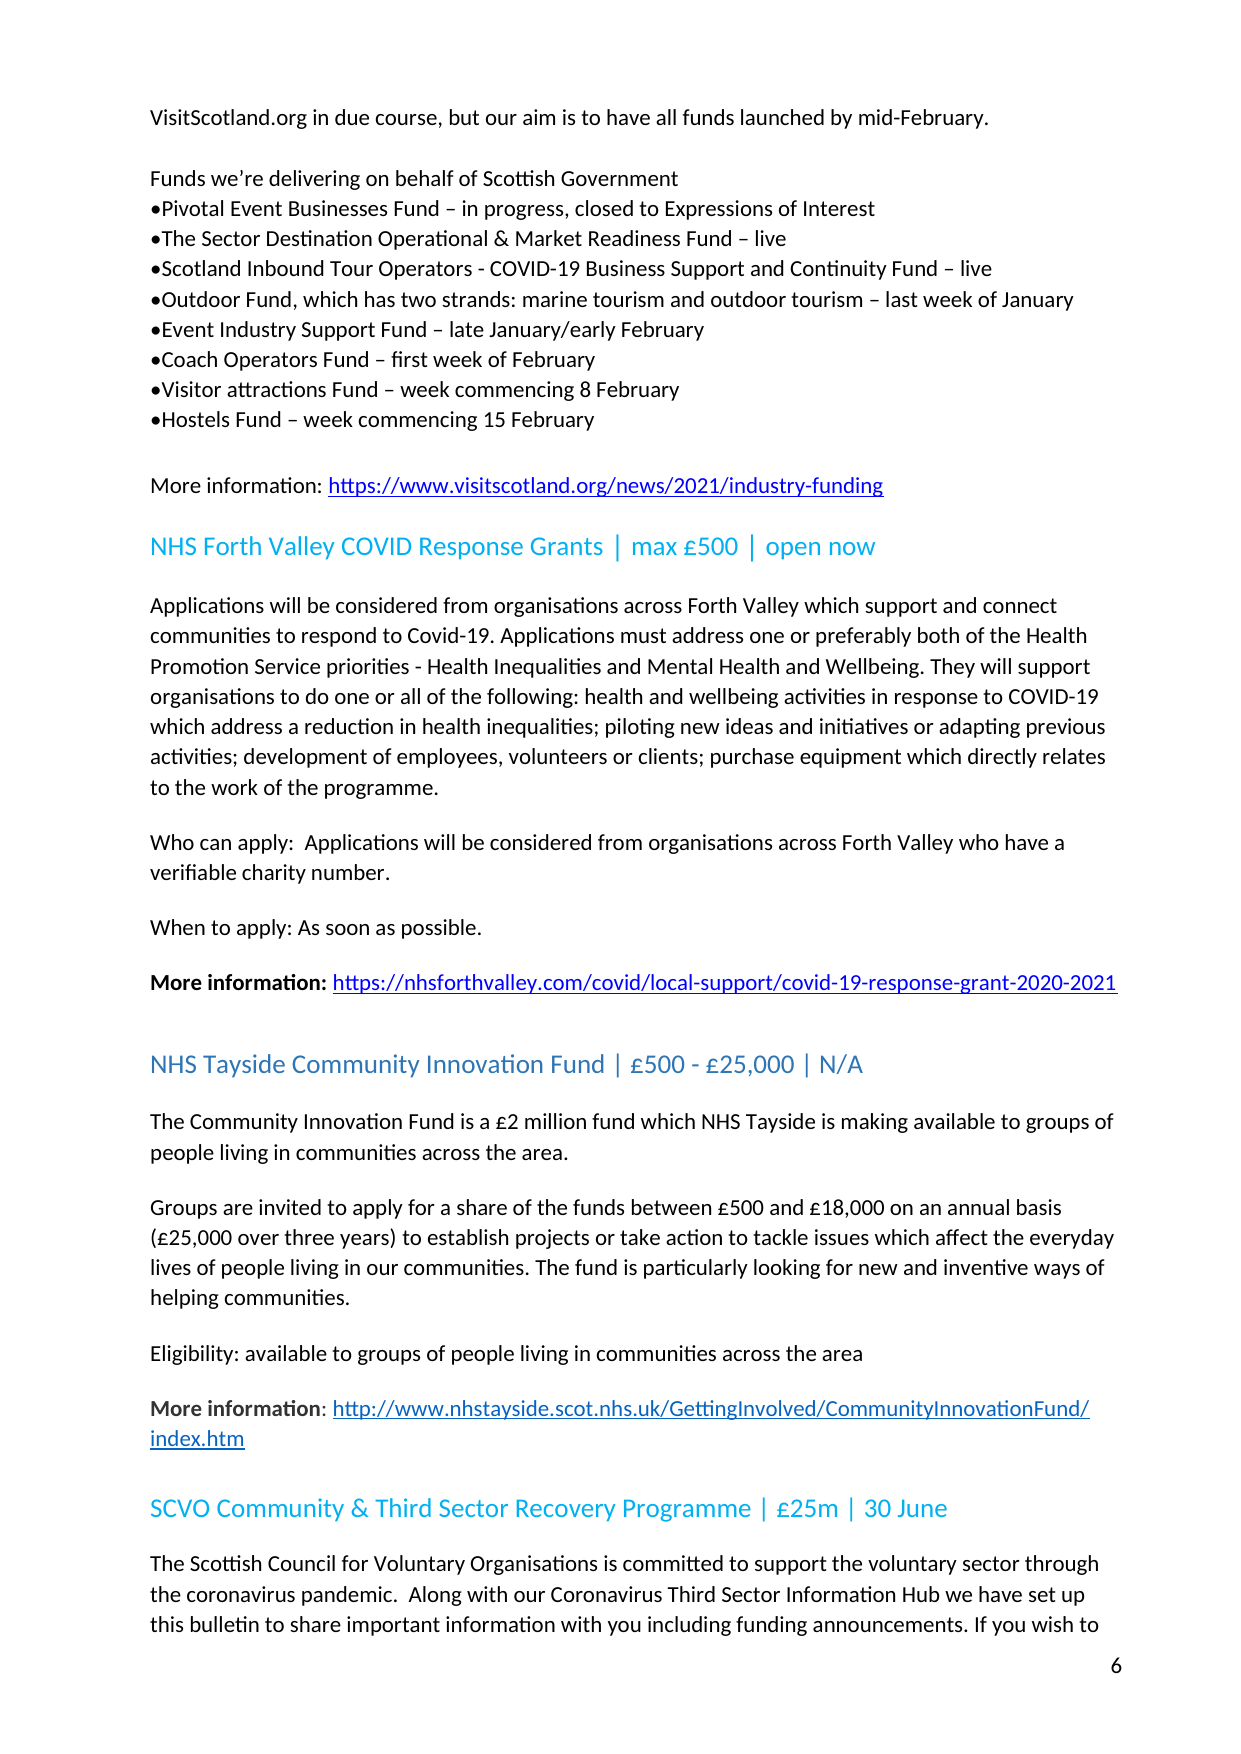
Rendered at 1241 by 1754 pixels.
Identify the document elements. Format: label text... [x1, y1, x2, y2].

text Funds we’re delivering on behalf of Scottish Government [150, 164, 1122, 192]
text •Coach Operators Fund – first week of February [150, 345, 1122, 373]
text •Scotland Inbound Tour Operators - COVID-19 Business Support and Continuity Fund – live [150, 254, 1122, 282]
text More information: https://www.visitscotland.org/news/2021/industry-funding [150, 471, 1122, 499]
text •Pivotal Event Businesses Fund – in progress, closed to Expressions of Interest [150, 194, 1122, 222]
text When to apply: As soon as possible. [150, 913, 1122, 941]
text Groups are invited to apply for a share of the funds between £500 and £18,000 on an annual basis (£25,000 over three years) to establish projects or take action to tackle issues which affect the everyday lives of people living in our communities. The fund is particularly looking for new and inventive ways of helping communities. [150, 1193, 1122, 1311]
text Eligibility: available to groups of people living in communities across the area [150, 1339, 1122, 1367]
text •Event Industry Support Fund – late January/early February [150, 315, 1122, 343]
text •Hostels Fund – week commencing 15 February [150, 406, 1122, 433]
text •The Sector Destination Operational & Market Readiness Fund – live [150, 224, 1122, 252]
text •Visitor attractions Fund – week commencing 8 February [150, 375, 1122, 403]
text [150, 1549, 1122, 1638]
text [150, 103, 1122, 131]
text More information: http://www.nhstayside.scot.nhs.uk/GettingInvolved/CommunityInnovationFund/index.htm [150, 1394, 1122, 1452]
subtitle SCVO Community & Third Sector Recovery Programme | £25m | 30 June [150, 1491, 1122, 1524]
text NHS Forth Valley COVID Response Grants | max £500 | open now [150, 527, 1122, 563]
subtitle NHS Tayside Community Innovation Fund | £500 - £25,000 | N/A [150, 1047, 1122, 1080]
text The Community Innovation Fund is a £2 million fund which NHS Tayside is making available to groups of people living in communities across the area. [150, 1107, 1122, 1166]
text Who can apply: Applications will be considered from organisations across Forth Valley who have a verifiable charity number. [150, 828, 1122, 886]
text •Outdoor Fund, which has two strands: marine tourism and outdoor tourism – last week of January [150, 285, 1122, 313]
text More information: https://nhsforthvalley.com/covid/local-support/covid-19-response-grant-2020-2021 [150, 968, 1122, 996]
text Applications will be considered from organisations across Forth Valley which support and connect communities to respond to Covid-19. Applications must address one or preferably both of the Health Promotion Service priorities - Health Inequalities and Mental Health and Wellbeing. They will support organisations to do one or all of the following: health and wellbeing activities in response to COVID-19 which address a reduction in health inequalities; piloting new ideas and initiatives or adapting previous activities; development of employees, volunteers or clients; purchase equipment which directly relates to the work of the programme. [150, 591, 1122, 801]
